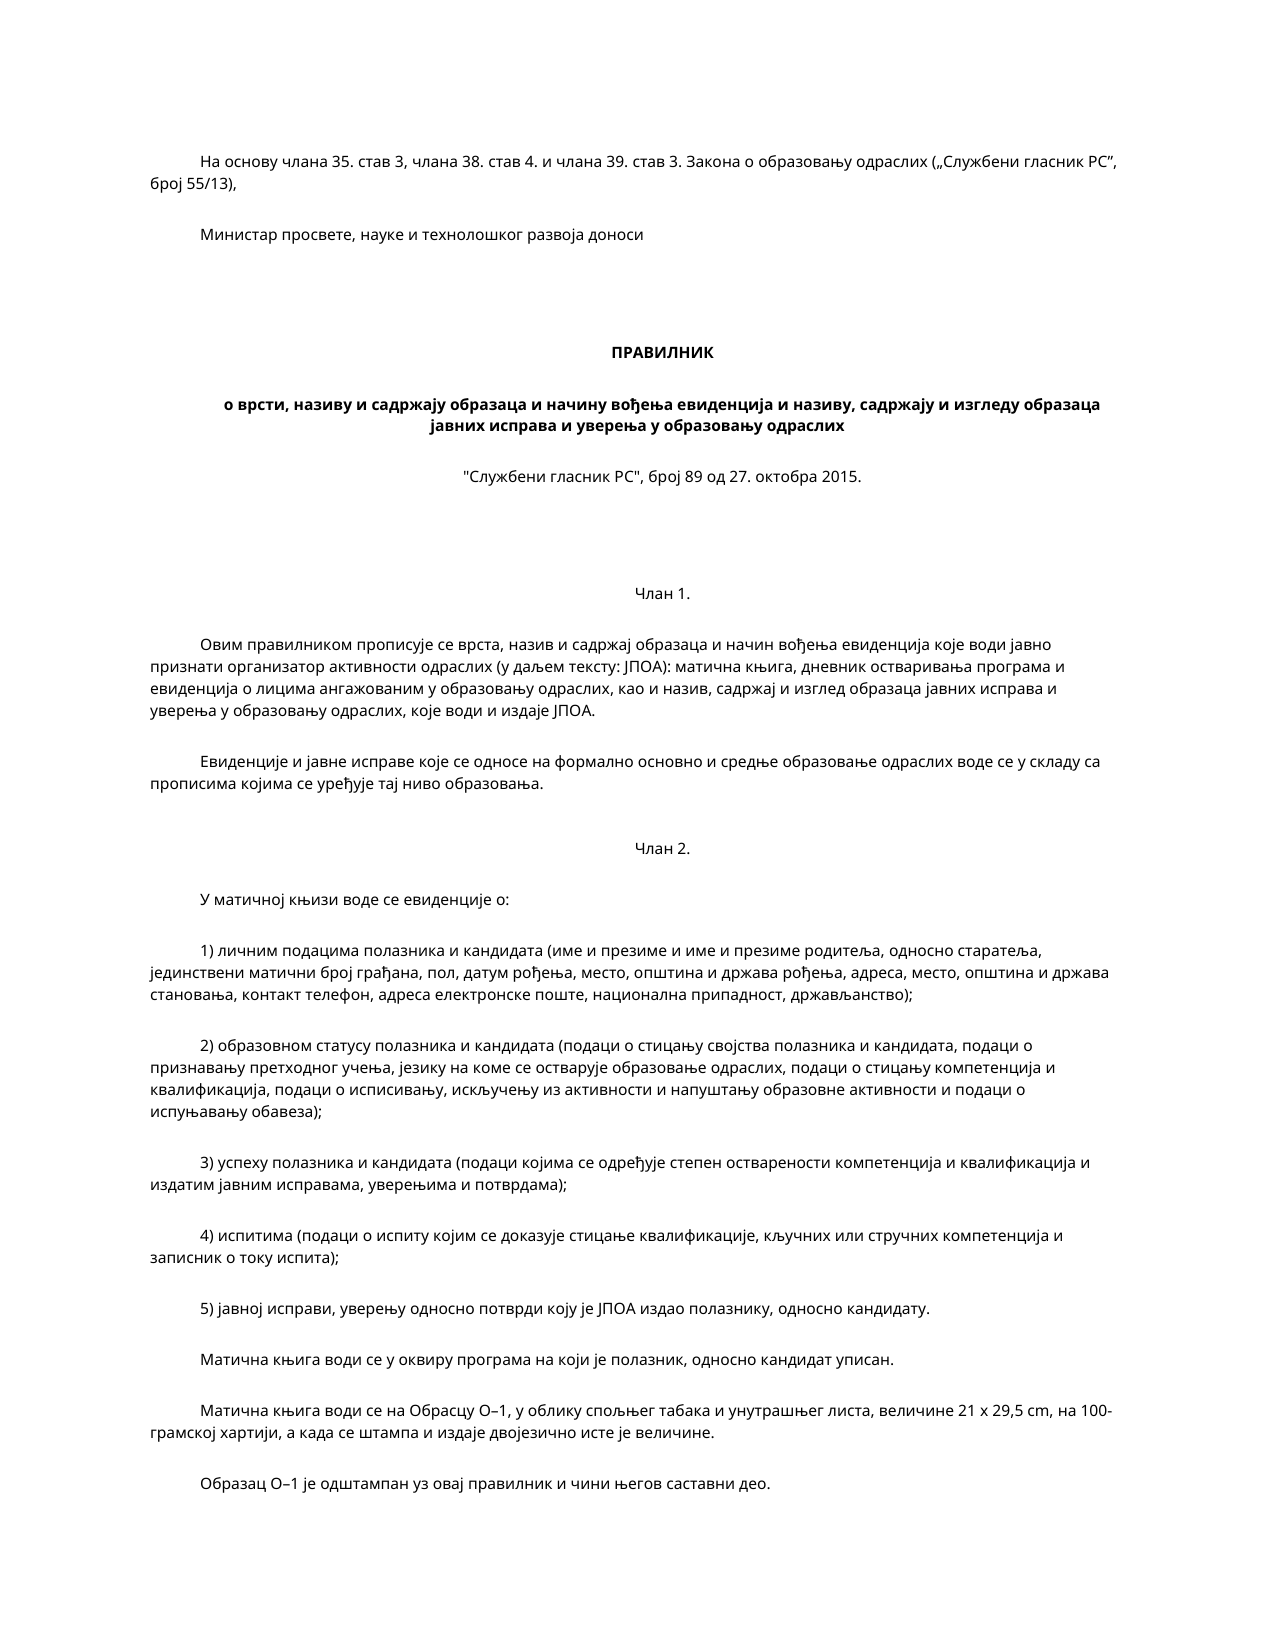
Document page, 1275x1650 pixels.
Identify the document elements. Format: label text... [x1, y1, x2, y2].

text Овим правилником прописује се врста, назив и садржај образаца и начин вођења евиденција које води јавно признати организатор активности одраслих (у даљем тексту: ЈПОА): матична књига, дневник остваривања програма и евиденција о лицима ангажованим у образовању одраслих, као и назив, садржај и изглед образаца јавних исправа и уверења у образовању одраслих, које води и издаје JПOA. [150, 633, 1125, 721]
text Члан 2. [150, 837, 1125, 859]
text Члан 1. [150, 582, 1125, 604]
text ПРАВИЛНИК [150, 342, 1125, 363]
text Матична књига води се у оквиру програма на који је полазник, односно кандидат уписан. [150, 1348, 1125, 1370]
text Евиденције и јавне исправе које се односе на формално основно и средње образовање одраслих воде се у складу са прописима којима се уређује тај ниво образовања. [150, 750, 1125, 794]
text У матичној књизи воде се евиденције о: [150, 888, 1125, 910]
text о врсти, називу и садржају образаца и начину вођења евиденција и називу, садржају и изгледу образаца јавних исправа и уверења у образовању одраслих [150, 393, 1125, 436]
text 3) успеху полазника и кандидата (подаци којима се одређује степен остварености компетенција и квалификација и издатим јавним исправама, уверењима и потврдама); [150, 1151, 1125, 1195]
text Министар просвете, науке и технолошког развоја доноси [150, 223, 1125, 245]
text 1) личним подацима полазника и кандидата (име и презиме и име и презиме родитеља, односно старатеља, јединствени матични број грађана, пол, датум рођења, место, општина и држава рођења, адреса, место, општина и држава становања, контакт телефон, адреса електронске поште, национална припадност, држављанство); [150, 939, 1125, 1005]
text "Службени гласник РС", број 89 од 27. октобра 2015. [150, 466, 1125, 487]
text Матична књига води се на Обрасцу О–1, у облику спољњег табака и унутрашњег листа, величине 21 х 29,5 cm, на 100-грамској хартији, а када се штампа и издаје двојезично исте је величине. [150, 1399, 1125, 1443]
text 5) јавној исправи, уверењу односно потврди коју је ЈПОА издао полазнику, односно кандидату. [150, 1297, 1125, 1319]
text 4) испитима (подаци о испиту којим се доказује стицање квалификације, кључних или стручних компетенција и записник о току испита); [150, 1224, 1125, 1268]
text Образац О–1 је одштампан уз овај правилник и чини његов саставни део. [150, 1472, 1125, 1494]
text На основу члана 35. став 3, члана 38. став 4. и члана 39. став 3. Закона о образовању одраслих („Службени гласник РС”, број 55/13), [150, 150, 1125, 194]
text 2) образовном статусу полазника и кандидата (подаци о стицању својства полазника и кандидата, подаци о признавању претходног учења, језику на коме се остварује образовање одраслих, подаци о стицању компетенција и квалификација, подаци о исписивању, искључењу из активности и напуштању образовне активности и подаци о испуњавању обавеза); [150, 1034, 1125, 1122]
